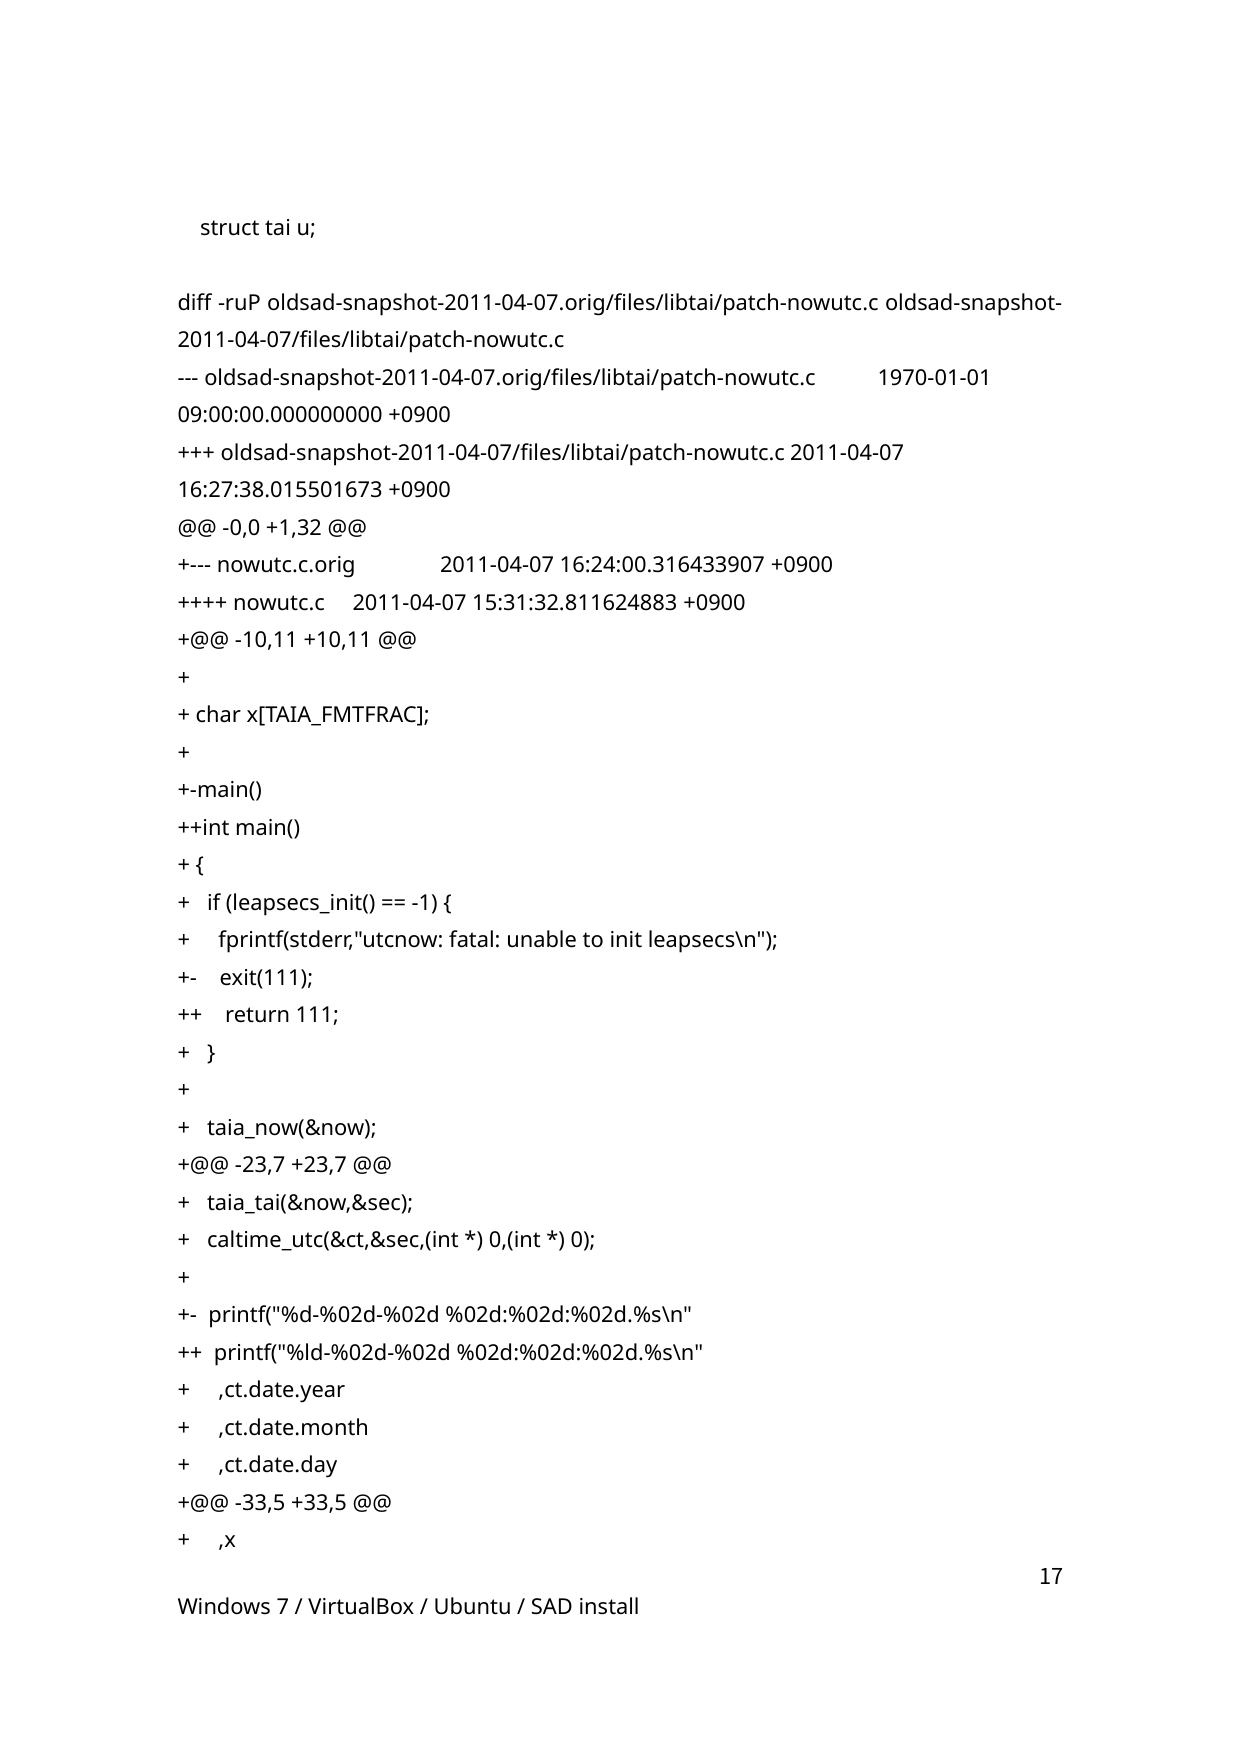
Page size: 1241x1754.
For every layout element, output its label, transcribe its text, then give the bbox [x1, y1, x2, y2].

text diff -ruP oldsad-snapshot-2011-04-07.orig/files/libtai/patch-nowutc.c oldsad-snapshot-2011-04-07/files/libtai/patch-nowutc.c [177, 283, 1063, 358]
text +@@ -10,11 +10,11 @@ [177, 621, 1063, 658]
text + ,x [177, 1521, 1063, 1558]
text +- exit(111); [177, 958, 1063, 996]
text +--- nowutc.c.orig 2011-04-07 16:24:00.316433907 +0900 [177, 546, 1063, 583]
text @@ -0,0 +1,32 @@ [177, 508, 1063, 546]
text + ,ct.date.year [177, 1371, 1063, 1408]
text +@@ -23,7 +23,7 @@ [177, 1146, 1063, 1183]
text + ,ct.date.day [177, 1446, 1063, 1483]
text + [177, 658, 1063, 696]
text ++ printf("%ld-%02d-%02d %02d:%02d:%02d.%s\n" [177, 1333, 1063, 1371]
text + [177, 733, 1063, 771]
text + } [177, 1033, 1063, 1071]
text +- printf("%d-%02d-%02d %02d:%02d:%02d.%s\n" [177, 1296, 1063, 1333]
text ++++ nowutc.c 2011-04-07 15:31:32.811624883 +0900 [177, 583, 1063, 621]
text + if (leapsecs_init() == -1) { [177, 883, 1063, 921]
text +-main() [177, 771, 1063, 808]
text + taia_now(&now); [177, 1108, 1063, 1146]
text + caltime_utc(&ct,&sec,(int *) 0,(int *) 0); [177, 1221, 1063, 1258]
text + [177, 1071, 1063, 1108]
text + { [177, 846, 1063, 883]
text ++int main() [177, 808, 1063, 846]
text +@@ -33,5 +33,5 @@ [177, 1483, 1063, 1521]
text + ,ct.date.month [177, 1408, 1063, 1446]
text + char x[TAIA_FMTFRAC]; [177, 696, 1063, 733]
text + fprintf(stderr,"utcnow: fatal: unable to init leapsecs\n"); [177, 921, 1063, 958]
text struct tai u; [177, 208, 1063, 246]
text + taia_tai(&now,&sec); [177, 1183, 1063, 1221]
text + [177, 1258, 1063, 1296]
text --- oldsad-snapshot-2011-04-07.orig/files/libtai/patch-nowutc.c 1970-01-01 09:00:00.000000000 +0900 [177, 358, 1063, 433]
text +++ oldsad-snapshot-2011-04-07/files/libtai/patch-nowutc.c 2011-04-07 16:27:38.015501673 +0900 [177, 433, 1063, 508]
text ++ return 111; [177, 996, 1063, 1033]
